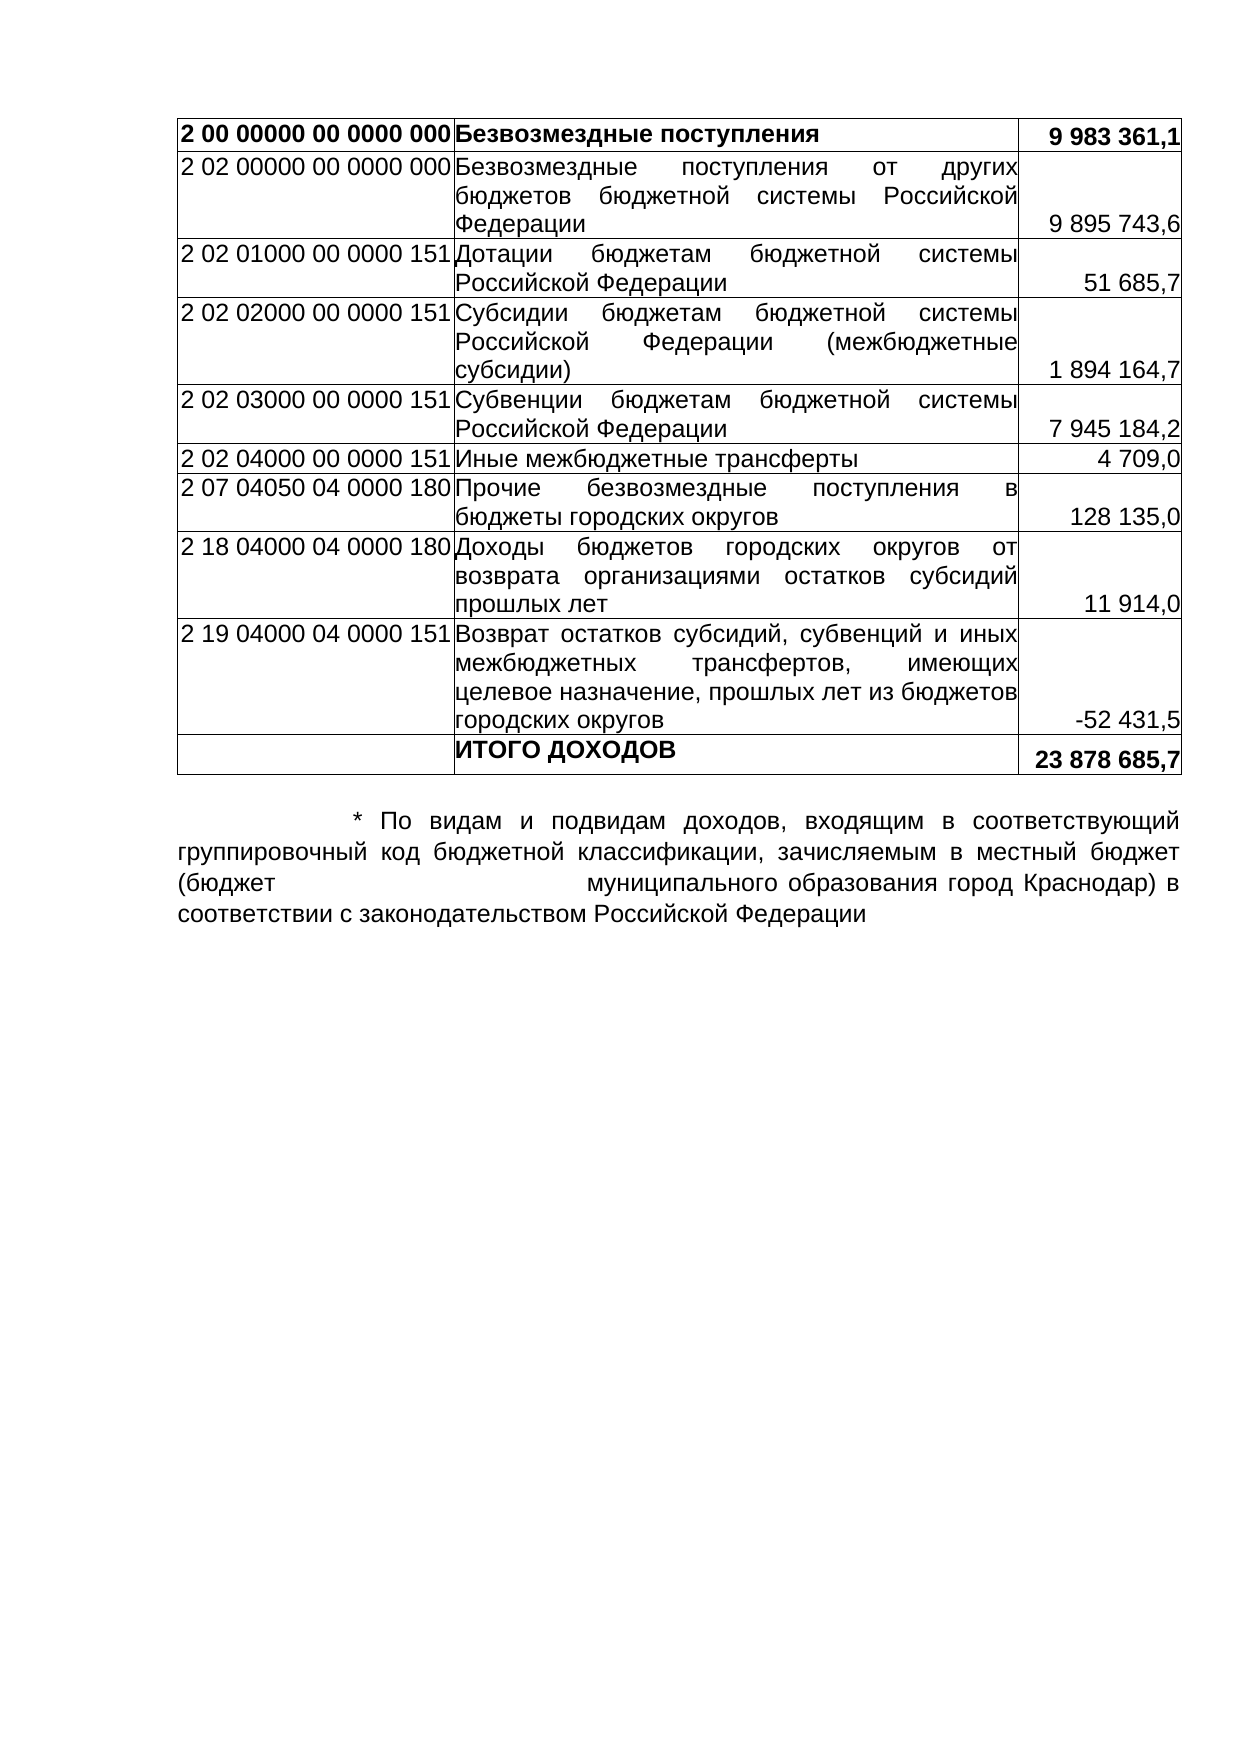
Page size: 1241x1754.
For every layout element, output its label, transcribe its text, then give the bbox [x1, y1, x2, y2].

table_cell Иные межбюджетные трансферты [455, 444, 1018, 472]
table_cell 2 19 04000 04 0000 151 [178, 619, 454, 734]
table_cell -52 431,5 [1019, 619, 1181, 734]
text * По видам и подвидам доходов, входящим в соответствующий группировочный код бюджетной классификации, зачисляемым в местный бюджет (бюджет муниципального образования город Краснодар) в соответствии с законодательством Российской Федерации [177, 806, 1181, 928]
table_cell Доходы бюджетов городских округов от возврата организациями остатков субсидий прошлых лет [455, 532, 1018, 618]
table_cell 23 878 685,7 [1019, 735, 1181, 774]
table_cell Дотации бюджетам бюджетной системы Российской Федерации [455, 239, 1018, 297]
table_cell Прочие безвозмездные поступления в бюджеты городских округов [455, 474, 1018, 531]
table_cell 2 02 02000 00 0000 151 [178, 298, 454, 384]
table_cell 1 894 164,7 [1019, 298, 1181, 384]
table_cell 128 135,0 [1019, 474, 1181, 531]
table_cell 9 895 743,6 [1019, 152, 1181, 238]
table_cell 2 02 03000 00 0000 151 [178, 385, 454, 443]
table_cell 4 709,0 [1019, 444, 1181, 472]
table_cell 2 02 04000 00 0000 151 [178, 444, 454, 472]
table_cell 2 18 04000 04 0000 180 [178, 532, 454, 618]
table_cell Субсидии бюджетам бюджетной системы Российской Федерации (межбюджетные субсидии) [455, 298, 1018, 384]
table_cell 7 945 184,2 [1019, 385, 1181, 443]
table_cell Безвозмездные поступления от других бюджетов бюджетной системы Российской Федерации [455, 152, 1018, 238]
table_cell 2 07 04050 04 0000 180 [178, 474, 454, 531]
table_cell 2 02 01000 00 0000 151 [178, 239, 454, 297]
table_cell Безвозмездные поступления [455, 119, 1018, 151]
table_cell 2 02 00000 00 0000 000 [178, 152, 454, 238]
table_cell [178, 735, 454, 774]
table_cell ИТОГО ДОХОДОВ [455, 735, 1018, 774]
table_cell 51 685,7 [1019, 239, 1181, 297]
table_cell 11 914,0 [1019, 532, 1181, 618]
table_cell 9 983 361,1 [1019, 119, 1181, 151]
table_cell 2 00 00000 00 0000 000 [178, 119, 454, 151]
table_cell Возврат остатков субсидий, субвенций и иных межбюджетных трансфертов, имеющих целевое назначение, прошлых лет из бюджетов городских округов [455, 619, 1018, 734]
table_cell Субвенции бюджетам бюджетной системы Российской Федерации [455, 385, 1018, 443]
